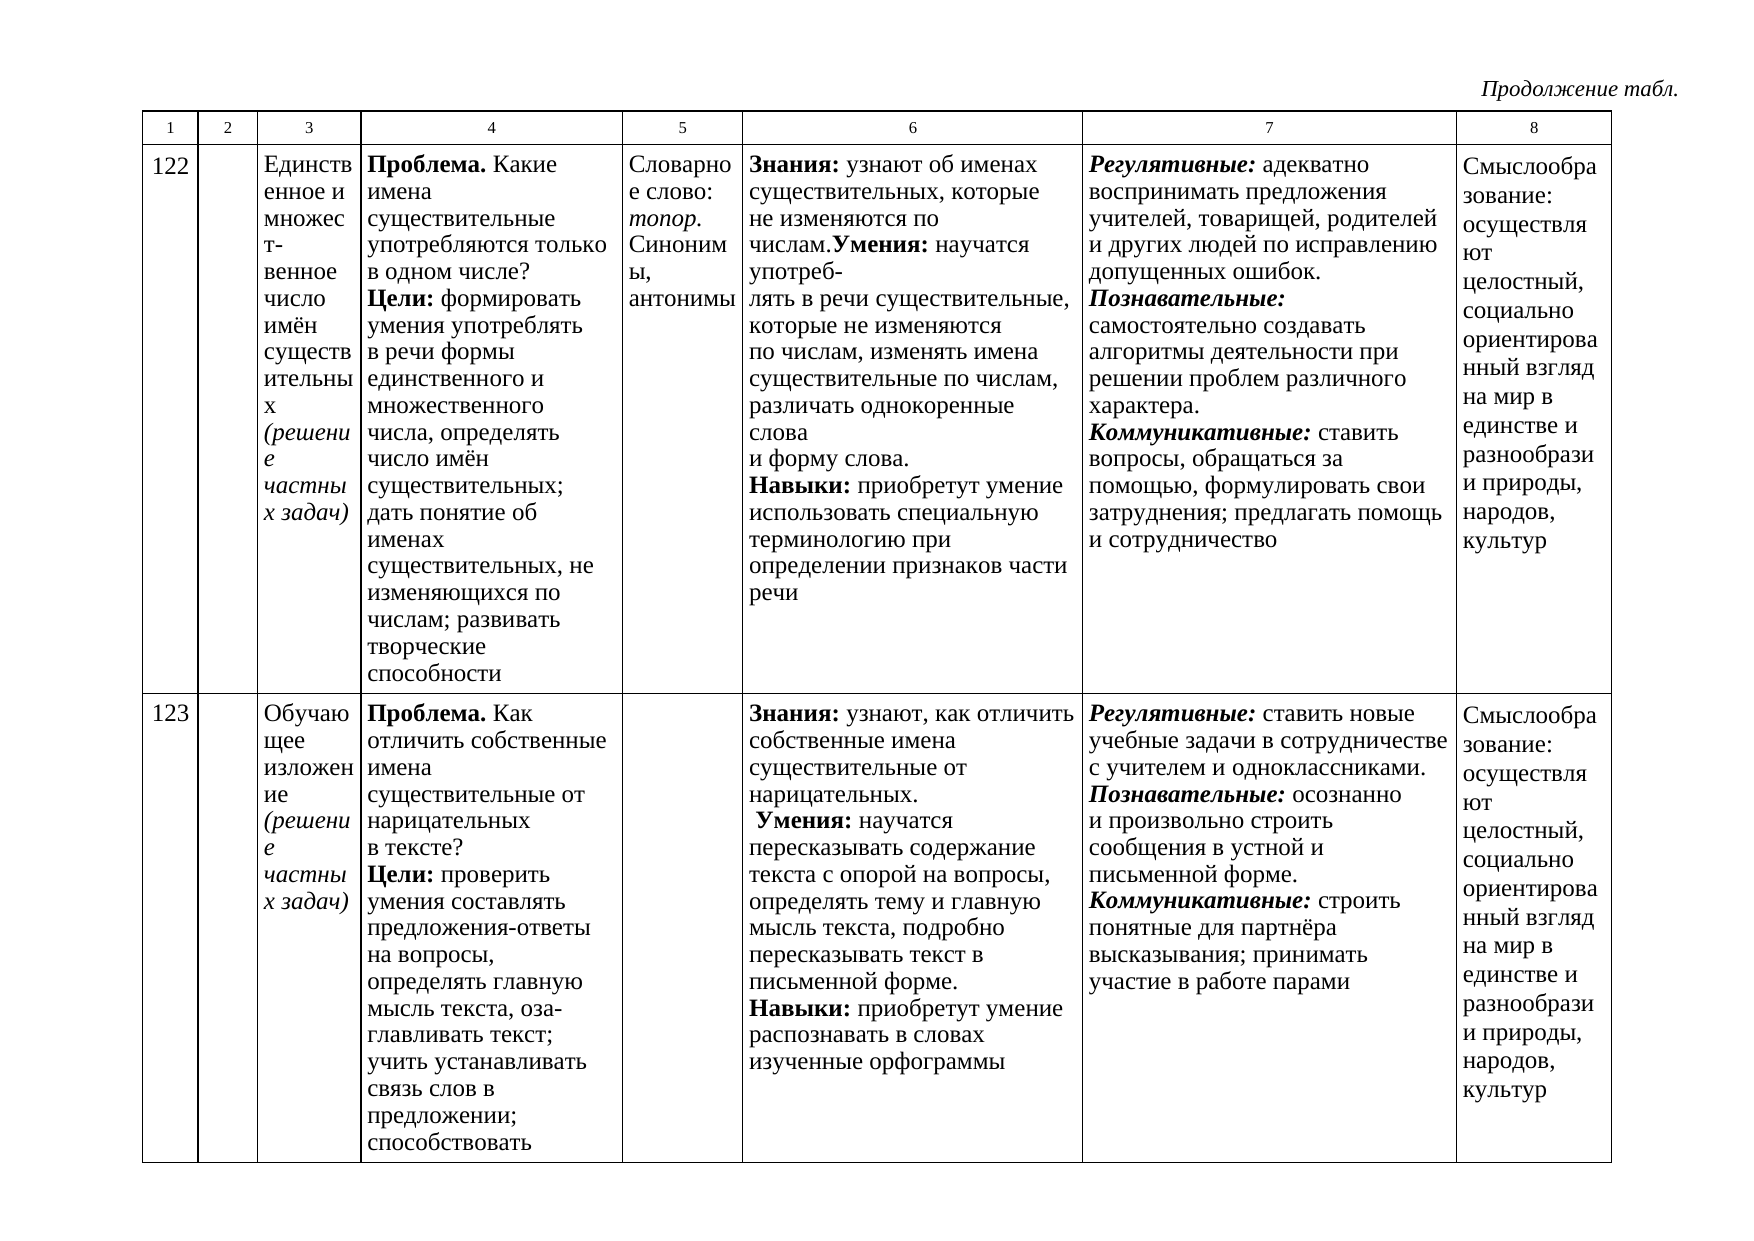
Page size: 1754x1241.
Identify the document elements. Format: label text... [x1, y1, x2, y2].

table_cell Словарное слово: топор. Синонимы, антонимы [623, 145, 742, 693]
table_cell Единственное и множест- венное число имён существительных (решение частных задач) [258, 145, 360, 693]
table_cell Знания: узнают, как отличить собственные имена существительные от нарицательных. Умения: научатся пересказывать содержание текста с опорой на вопросы, определять тему и главную мысль текста, подробно пересказывать текст в письменной форме. Навыки: приобретут умение распознавать в словах изученные орфограммы [743, 694, 1082, 1162]
table_cell Регулятивные: адекватно воспринимать предложения учителей, товарищей, родителей и других людей по исправлению допущенных ошибок. Познавательные: самостоятельно создавать алгоритмы деятельности при решении проблем различного характера. Коммуникативные: ставить вопросы, обращаться за помощью, формулировать свои затруднения; предлагать помощь и сотрудничество [1083, 145, 1456, 693]
table_cell Смыслообразование: осуществляют целостный, социально ориентированный взгляд на мир в единстве и разнообразии природы, народов, культур [1457, 145, 1611, 693]
table_cell 123 [143, 694, 197, 1162]
table_cell [623, 694, 742, 1162]
table_header 4 [362, 112, 622, 143]
table_cell 122 [143, 145, 197, 693]
table_header 7 [1083, 112, 1456, 143]
table_cell Смыслообразование: осуществляют целостный, социально ориентированный взгляд на мир в единстве и разнообразии природы, народов, культур [1457, 694, 1611, 1162]
table_cell Регулятивные: ставить новые учебные задачи в сотрудничестве с учителем и одноклассниками. Познавательные: осознанно и произвольно строить сообщения в устной и письменной форме. Коммуникативные: строить понятные для партнёра высказывания; принимать участие в работе парами [1083, 694, 1456, 1162]
table_header 3 [258, 112, 360, 143]
table_header 5 [623, 112, 742, 143]
table_header 1 [143, 112, 197, 143]
table_header 6 [743, 112, 1082, 143]
table_header 8 [1457, 112, 1611, 143]
table_cell Проблема. Какие имена существительные употребляются только в одном числе? Цели: формировать умения употреблять в речи формы единственного и множественного числа, определять число имён существительных; дать понятие об именах существительных, не изменяющихся по числам; развивать творческие способности [362, 145, 622, 693]
text Продолжение табл. [75, 75, 1679, 101]
table_cell [199, 694, 257, 1162]
table_cell Проблема. Как отличить собственные имена существительные от нарицательных в тексте? Цели: проверить умения составлять предложения-ответы на вопросы, определять главную мысль текста, оза-главливать текст; учить устанавливать связь слов в предложении; способствовать [362, 694, 622, 1162]
table_header 2 [199, 112, 257, 143]
table_cell Знания: узнают об именах существительных, которые не изменяются по числам.Умения: научатся употреб- лять в речи существительные, которые не изменяются по числам, изменять имена существительные по числам, различать однокоренные слова и форму слова. Навыки: приобретут умение использовать специальную терминологию при определении признаков части речи [743, 145, 1082, 693]
table_cell [199, 145, 257, 693]
table_cell Обучающее изложение (решение частных задач) [258, 694, 360, 1162]
